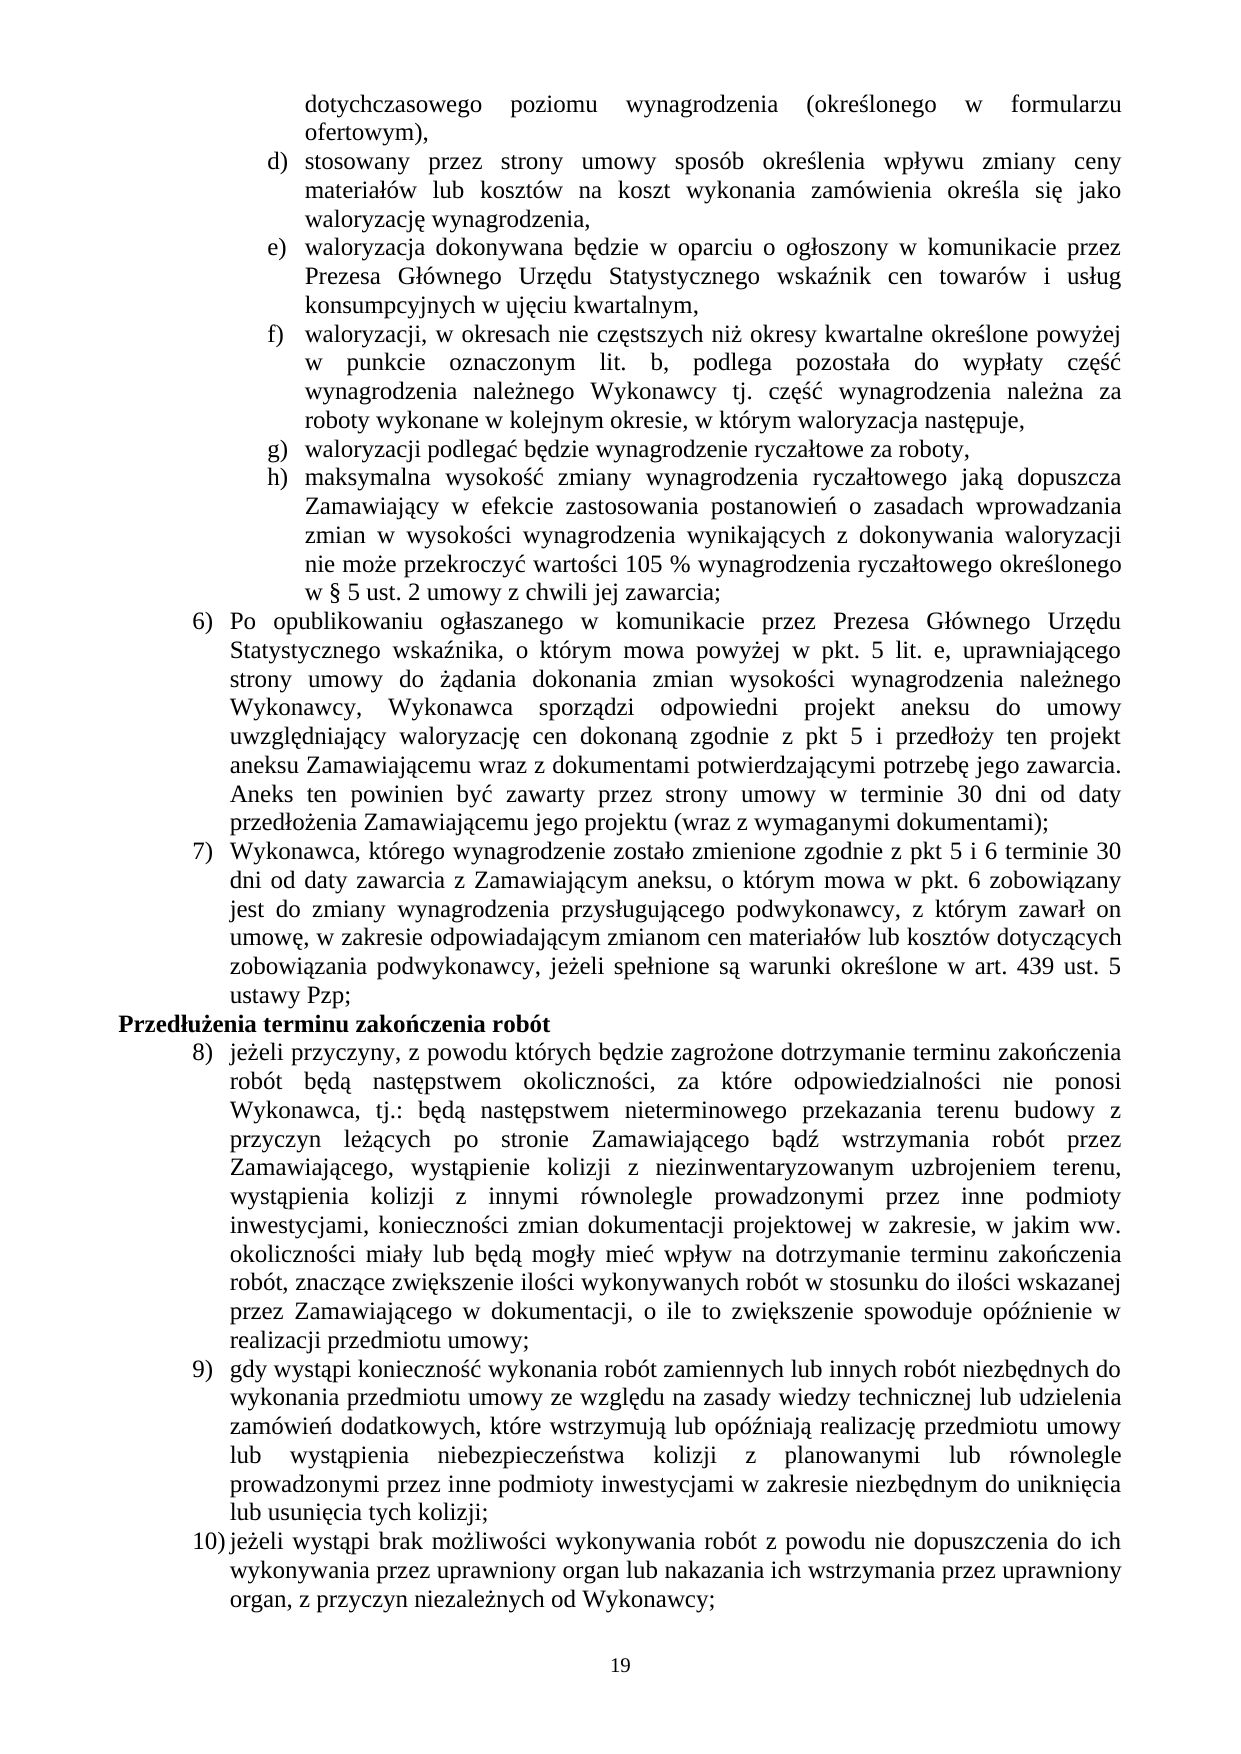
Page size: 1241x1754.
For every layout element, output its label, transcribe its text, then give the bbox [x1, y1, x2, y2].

list jeżeli przyczyny, z powodu których będzie zagrożone dotrzymanie terminu zakończenia robót będą następstwem okoliczności, za które odpowiedzialności nie ponosi Wykonawca, tj.: będą następstwem nieterminowego przekazania terenu budowy z przyczyn leżących po stronie Zamawiającego bądź wstrzymania robót przez Zamawiającego, wystąpienie kolizji z niezinwentaryzowanym uzbrojeniem terenu, wystąpienia kolizji z innymi równolegle prowadzonymi przez inne podmioty inwestycjami, konieczności zmian dokumentacji projektowej w zakresie, w jakim ww. okoliczności miały lub będą mogły mieć wpływ na dotrzymanie terminu zakończenia robót, znaczące zwiększenie ilości wykonywanych robót w stosunku do ilości wskazanej przez Zamawiającego w dokumentacji, o ile to zwiększenie spowoduje opóźnienie w realizacji przedmiotu umowy; [192, 1037, 1122, 1354]
list jeżeli wystąpi brak możliwości wykonywania robót z powodu nie dopuszczenia do ich wykonywania przez uprawniony organ lub nakazania ich wstrzymania przez uprawniony organ, z przyczyn niezależnych od Wykonawcy; [192, 1526, 1122, 1612]
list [267, 89, 1122, 146]
text Przedłużenia terminu zakończenia robót [118, 1009, 1122, 1037]
list waloryzacji, w okresach nie częstszych niż okresy kwartalne określone powyżej w punkcie oznaczonym lit. b, podlega pozostała do wypłaty część wynagrodzenia należnego Wykonawcy tj. część wynagrodzenia należna za roboty wykonane w kolejnym okresie, w którym waloryzacja następuje, [267, 319, 1122, 434]
list waloryzacji podlegać będzie wynagrodzenie ryczałtowe za roboty, [267, 434, 1122, 462]
list waloryzacja dokonywana będzie w oparciu o ogłoszony w komunikacie przez Prezesa Głównego Urzędu Statystycznego wskaźnik cen towarów i usług konsumpcyjnych w ujęciu kwartalnym, [267, 232, 1122, 319]
list stosowany przez strony umowy sposób określenia wpływu zmiany ceny materiałów lub kosztów na koszt wykonania zamówienia określa się jako waloryzację wynagrodzenia, [267, 146, 1122, 232]
list gdy wystąpi konieczność wykonania robót zamiennych lub innych robót niezbędnych do wykonania przedmiotu umowy ze względu na zasady wiedzy technicznej lub udzielenia zamówień dodatkowych, które wstrzymują lub opóźniają realizację przedmiotu umowy lub wystąpienia niebezpieczeństwa kolizji z planowanymi lub równolegle prowadzonymi przez inne podmioty inwestycjami w zakresie niezbędnym do uniknięcia lub usunięcia tych kolizji; [192, 1354, 1122, 1526]
list Po opublikowaniu ogłaszanego w komunikacie przez Prezesa Głównego Urzędu Statystycznego wskaźnika, o którym mowa powyżej w pkt. 5 lit. e, uprawniającego strony umowy do żądania dokonania zmian wysokości wynagrodzenia należnego Wykonawcy, Wykonawca sporządzi odpowiedni projekt aneksu do umowy uwzględniający waloryzację cen dokonaną zgodnie z pkt 5 i przedłoży ten projekt aneksu Zamawiającemu wraz z dokumentami potwierdzającymi potrzebę jego zawarcia. Aneks ten powinien być zawarty przez strony umowy w terminie 30 dni od daty przedłożenia Zamawiającemu jego projektu (wraz z wymaganymi dokumentami); [192, 606, 1122, 836]
list maksymalna wysokość zmiany wynagrodzenia ryczałtowego jaką dopuszcza Zamawiający w efekcie zastosowania postanowień o zasadach wprowadzania zmian w wysokości wynagrodzenia wynikających z dokonywania waloryzacji nie może przekroczyć wartości 105 % wynagrodzenia ryczałtowego określonego w § 5 ust. 2 umowy z chwili jej zawarcia; [267, 462, 1122, 606]
list Wykonawca, którego wynagrodzenie zostało zmienione zgodnie z pkt 5 i 6 terminie 30 dni od daty zawarcia z Zamawiającym aneksu, o którym mowa w pkt. 6 zobowiązany jest do zmiany wynagrodzenia przysługującego podwykonawcy, z którym zawarł on umowę, w zakresie odpowiadającym zmianom cen materiałów lub kosztów dotyczących zobowiązania podwykonawcy, jeżeli spełnione są warunki określone w art. 439 ust. 5 ustawy Pzp; [192, 836, 1122, 1009]
